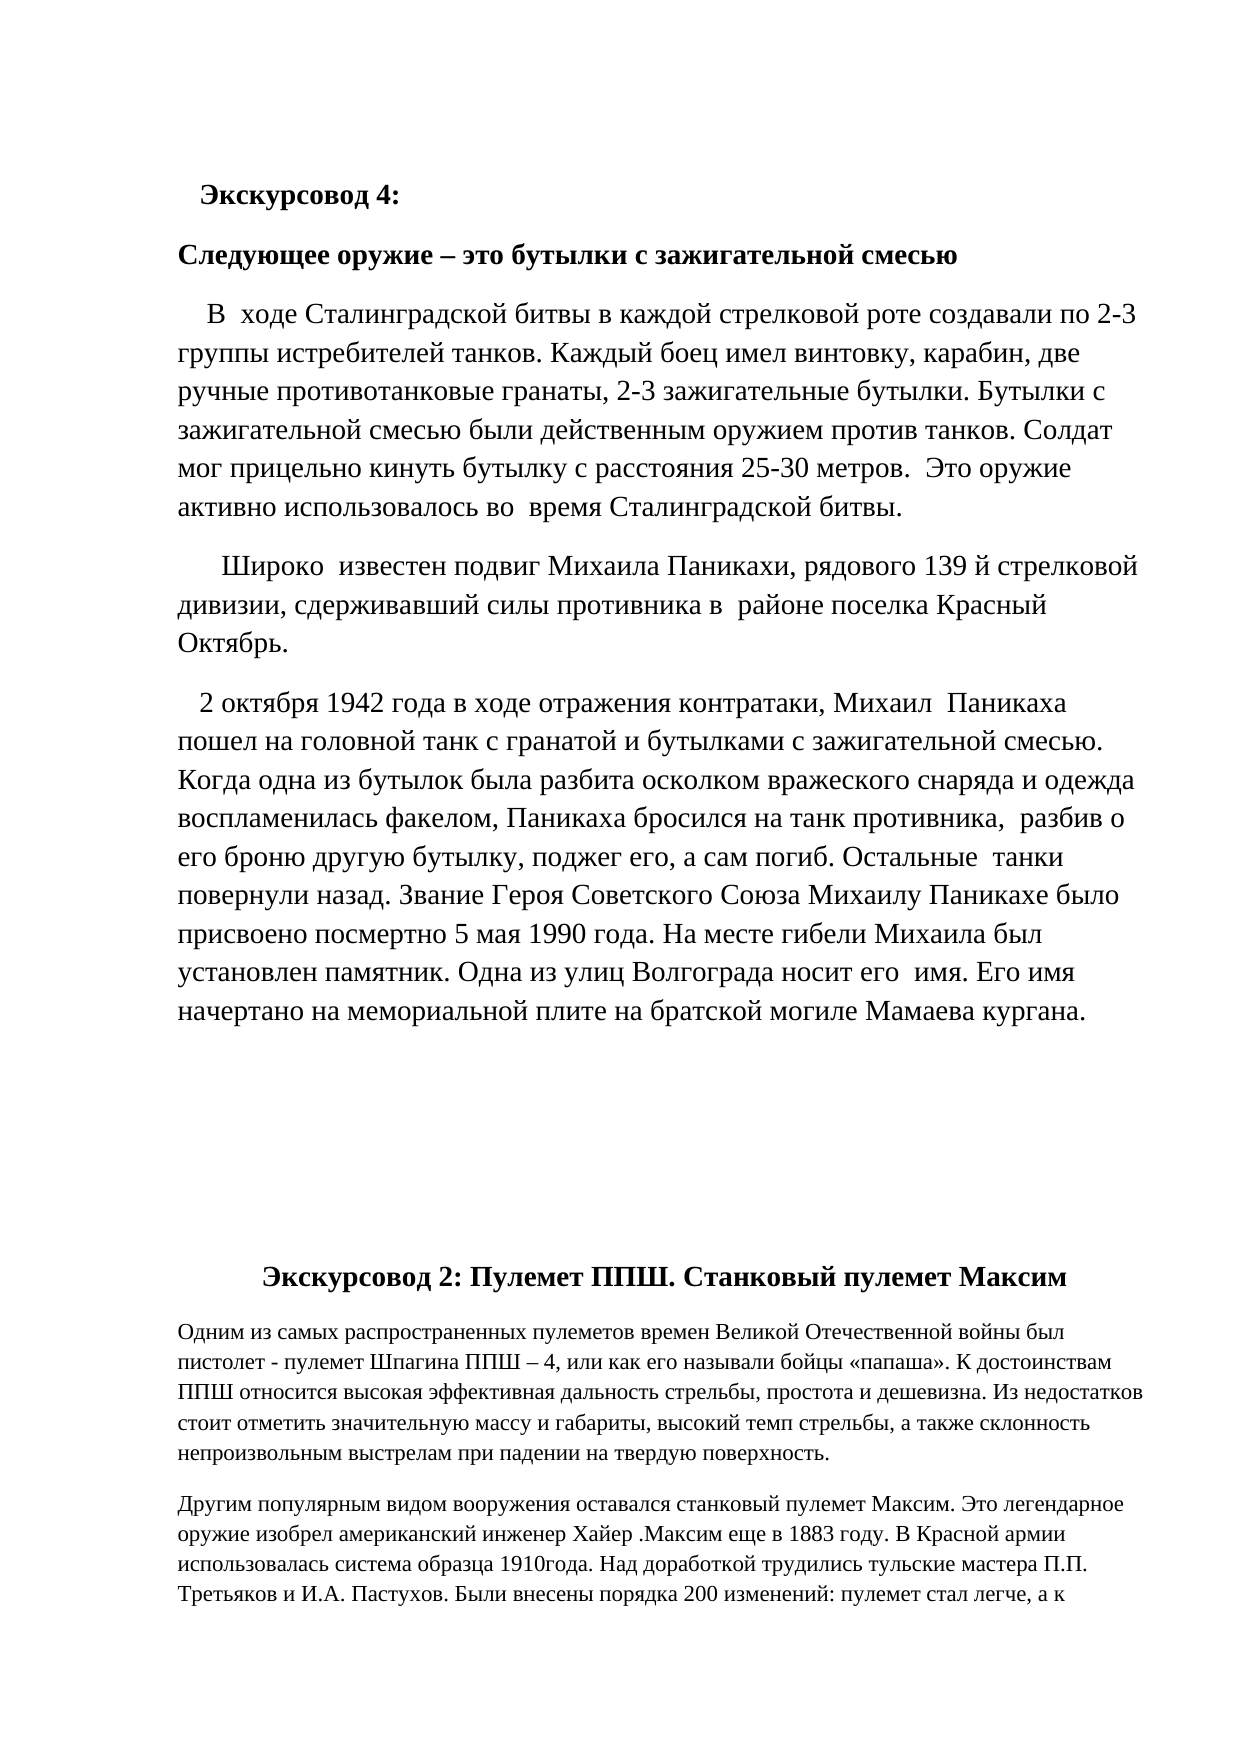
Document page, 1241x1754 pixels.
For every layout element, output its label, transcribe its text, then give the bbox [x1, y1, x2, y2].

text Следующее оружие – это бутылки с зажигательной смесью [177, 237, 1152, 270]
text В ходе Сталинградской битвы в каждой стрелковой роте создавали по 2-3 группы истребителей танков. Каждый боец имел винтовку, карабин, две ручные противотанковые гранаты, 2-3 зажигательные бутылки. Бутылки с зажигательной смесью были действенным оружием против танков. Солдат мог прицельно кинуть бутылку с расстояния 25-30 метров. Это оружие активно использовалось во время Сталинградской битвы. [177, 296, 1152, 522]
text Одним из самых распространенных пулеметов времен Великой Отечественной войны был пистолет - пулемет Шпагина ППШ – 4, или как его называли бойцы «папаша». К достоинствам ППШ относится высокая эффективная дальность стрельбы, простота и дешевизна. Из недостатков стоит отметить значительную массу и габариты, высокий темп стрельбы, а также склонность непроизвольным выстрелам при падении на твердую поверхность. [177, 1318, 1152, 1465]
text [177, 1490, 1152, 1607]
text Экскурсовод 2: Пулемет ППШ. Станковый пулемет Максим [177, 1259, 1152, 1292]
text Широко известен подвиг Михаила Паникахи, рядового 139 й стрелковой дивизии, сдерживавший силы противника в районе поселка Красный Октябрь. [177, 548, 1152, 659]
text Экскурсовод 4: [177, 177, 1152, 211]
text 2 октября 1942 года в ходе отражения контратаки, Михаил Паникаха пошел на головной танк с гранатой и бутылками с зажигательной смесью. Когда одна из бутылок была разбита осколком вражеского снаряда и одежда воспламенилась факелом, Паникаха бросился на танк противника, разбив о его броню другую бутылку, поджег его, а сам погиб. Остальные танки повернули назад. Звание Героя Советского Союза Михаилу Паникахе было присвоено посмертно 5 мая 1990 года. На месте гибели Михаила был установлен памятник. Одна из улиц Волгограда носит его имя. Его имя начертано на мемориальной плите на братской могиле Мамаева кургана. [177, 685, 1152, 1027]
